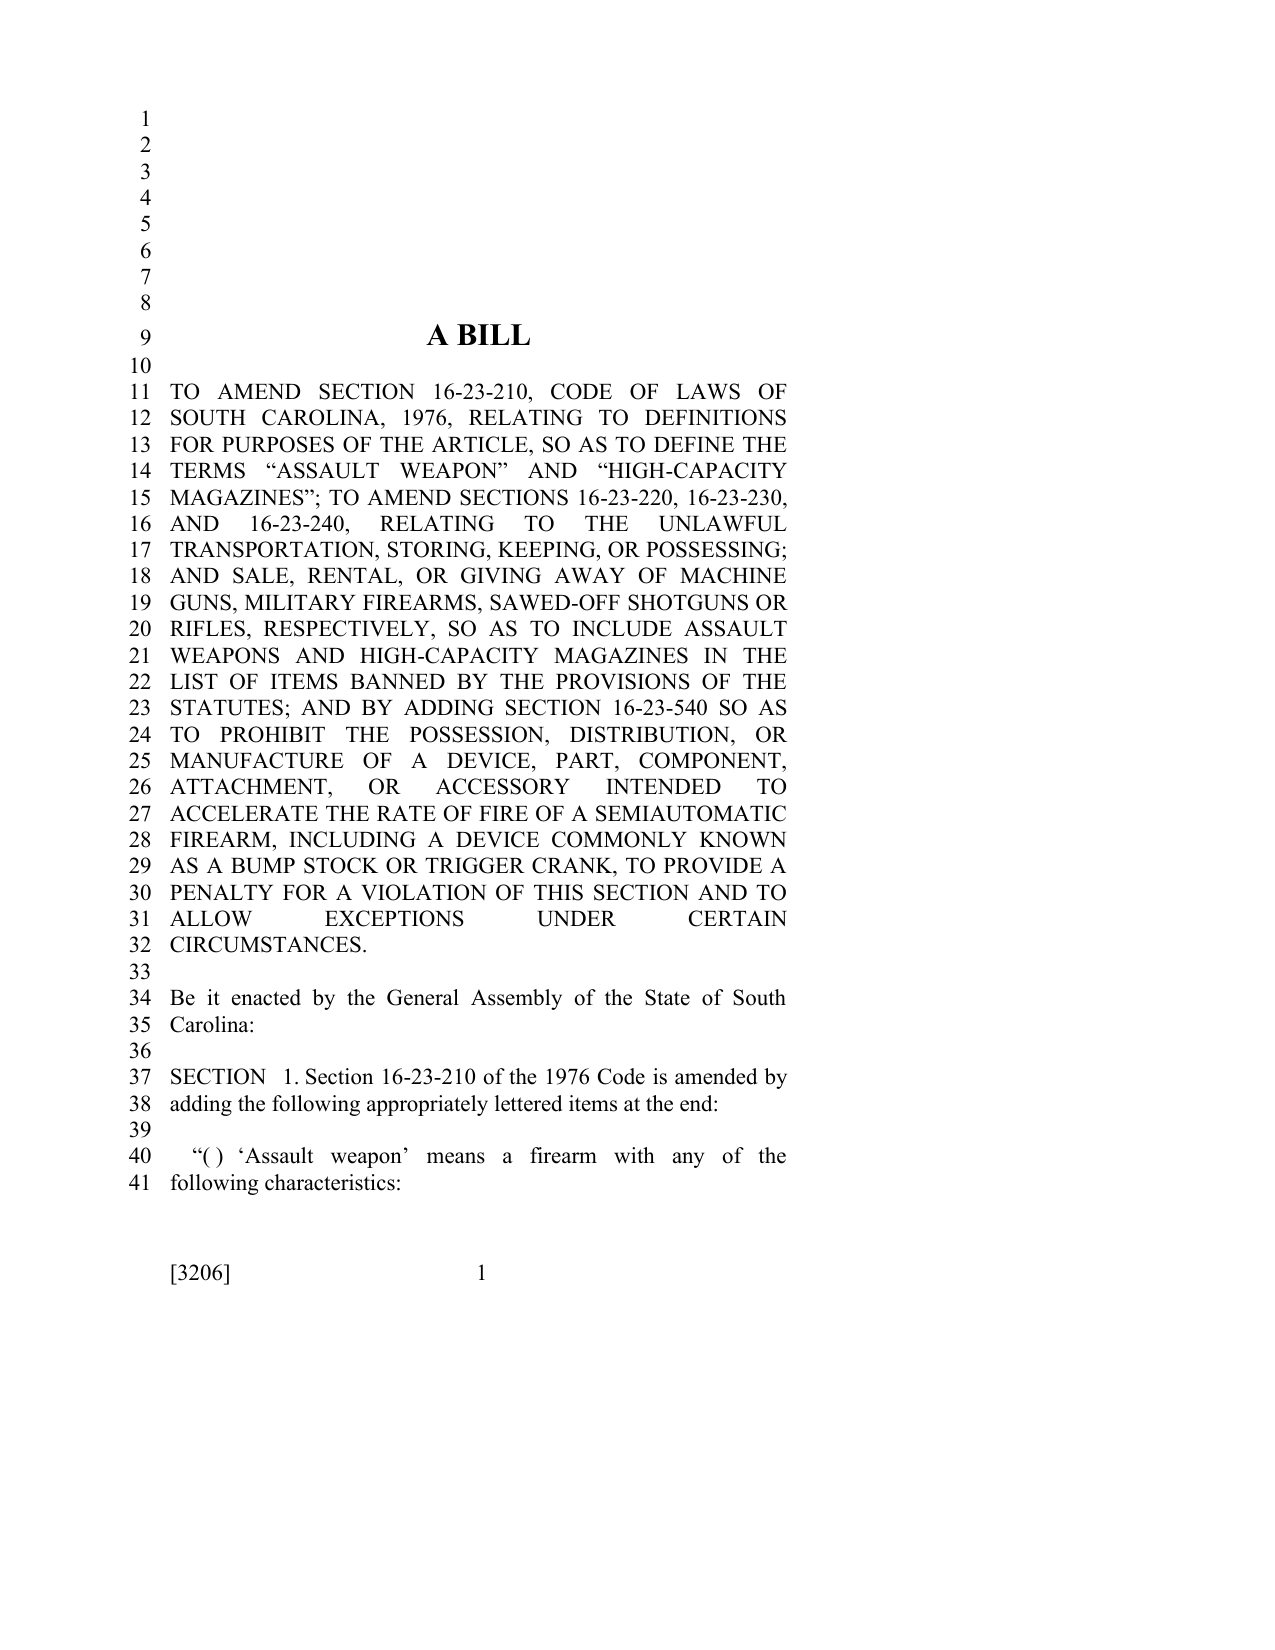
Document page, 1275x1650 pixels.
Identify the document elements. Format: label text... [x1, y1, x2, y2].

text TO AMEND SECTION 16-23-210, CODE OF LAWS OF SOUTH CAROLINA, 1976, RELATING TO DEFINITIONS FOR PURPOSES OF THE ARTICLE, SO AS TO DEFINE THE TERMS “ASSAULT WEAPON” AND “HIGH-CAPACITY MAGAZINES”; TO AMEND SECTIONS 16-23-220, 16-23-230, AND 16-23-240, RELATING TO THE UNLAWFUL TRANSPORTATION, STORING, KEEPING, OR POSSESSING; AND SALE, RENTAL, OR GIVING AWAY OF MACHINE GUNS, MILITARY FIREARMS, SAWED-OFF SHOTGUNS OR RIFLES, RESPECTIVELY, SO AS TO INCLUDE ASSAULT WEAPONS AND HIGH-CAPACITY MAGAZINES IN THE LIST OF ITEMS BANNED BY THE PROVISIONS OF THE STATUTES; AND BY ADDING SECTION 16-23-540 SO AS TO PROHIBIT THE POSSESSION, DISTRIBUTION, OR MANUFACTURE OF A DEVICE, PART, COMPONENT, ATTACHMENT, OR ACCESSORY INTENDED TO ACCELERATE THE RATE OF FIRE OF A SEMIAUTOMATIC FIREARM, INCLUDING A DEVICE COMMONLY KNOWN AS A BUMP STOCK OR TRIGGER CRANK, TO PROVIDE A PENALTY FOR A VIOLATION OF THIS SECTION AND TO ALLOW EXCEPTIONS UNDER CERTAIN CIRCUMSTANCES. [169, 378, 787, 958]
text Be it enacted by the General Assembly of the State of South Carolina: [169, 984, 787, 1037]
text “( ) ‘Assault weapon’ means a firearm with any of the following characteristics: [169, 1142, 787, 1195]
text A BILL [169, 316, 787, 352]
text SECTION 1. Section 16-23-210 of the 1976 Code is amended by adding the following appropriately lettered items at the end: [169, 1063, 787, 1116]
